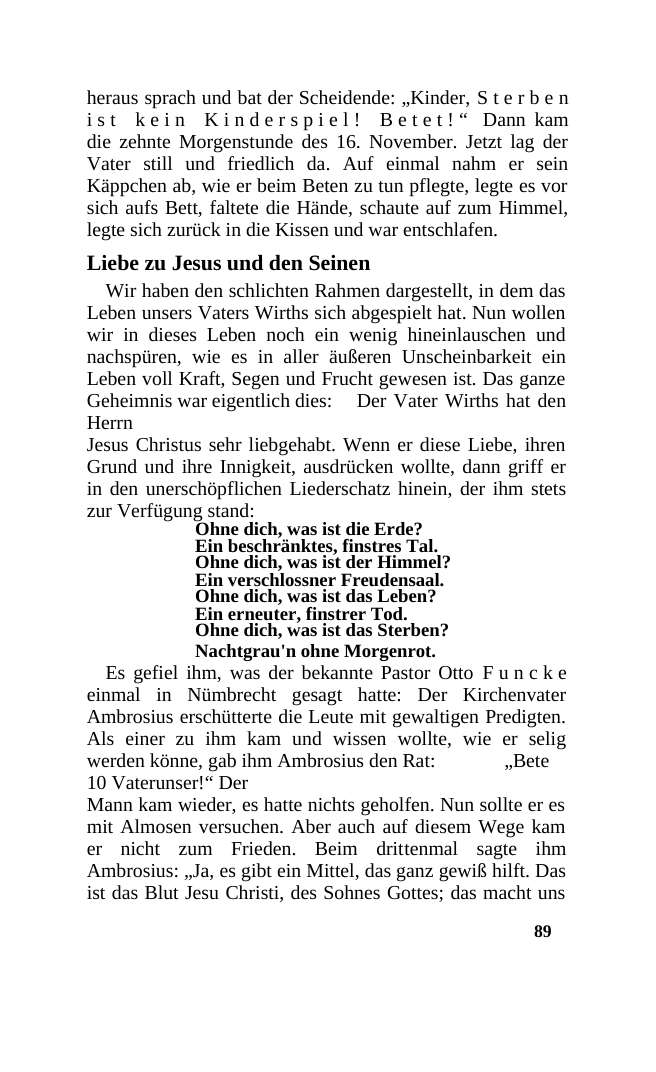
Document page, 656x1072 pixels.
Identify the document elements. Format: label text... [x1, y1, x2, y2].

subtitle Liebe zu Jesus und den Seinen [87, 253, 642, 275]
text Ohne dich, was ist die Erde? [195, 521, 642, 538]
text Es gefiel ihm, was der bekannte Pastor Otto Funcke einmal in Nümbrecht gesagt hatte: Der Kirchenvater Ambrosius erschütterte die Leute mit gewaltigen Predigten. Als einer zu ihm kam und wissen wollte, wie er selig werden könne, gab ihm Ambrosius den Rat: „Bete 10 Vaterunser!“ Der [87, 662, 567, 794]
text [87, 794, 567, 904]
text Nachtgrau'n ohne Morgenrot. [195, 640, 642, 662]
text Jesus Christus sehr liebgehabt. Wenn er diese Liebe, ihren Grund und ihre Innigkeit, ausdrücken wollte, dann griff er in den unerschöpflichen Liederschatz hinein, der ihm stets zur Verfügung stand: [87, 433, 567, 521]
text Ein verschlossner Freudensaal. [195, 572, 642, 589]
text Ohne dich, was ist der Himmel? [195, 555, 642, 572]
text Ein erneuter, finstrer Tod. [195, 606, 642, 623]
text Ohne dich, was ist das Leben? [195, 589, 642, 606]
text Ohne dich, was ist das Sterben? [195, 623, 642, 640]
text Ein beschränktes, finstres Tal. [195, 538, 642, 555]
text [87, 87, 569, 241]
text Wir haben den schlichten Rahmen dargestellt, in dem das Leben unsers Vaters Wirths sich abgespielt hat. Nun wollen wir in dieses Leben noch ein wenig hineinlauschen und nachspüren, wie es in aller äußeren Unscheinbarkeit ein Leben voll Kraft, Segen und Frucht gewesen ist. Das ganze Geheimnis war eigentlich dies: Der Vater Wirths hat den Herrn [87, 280, 567, 433]
